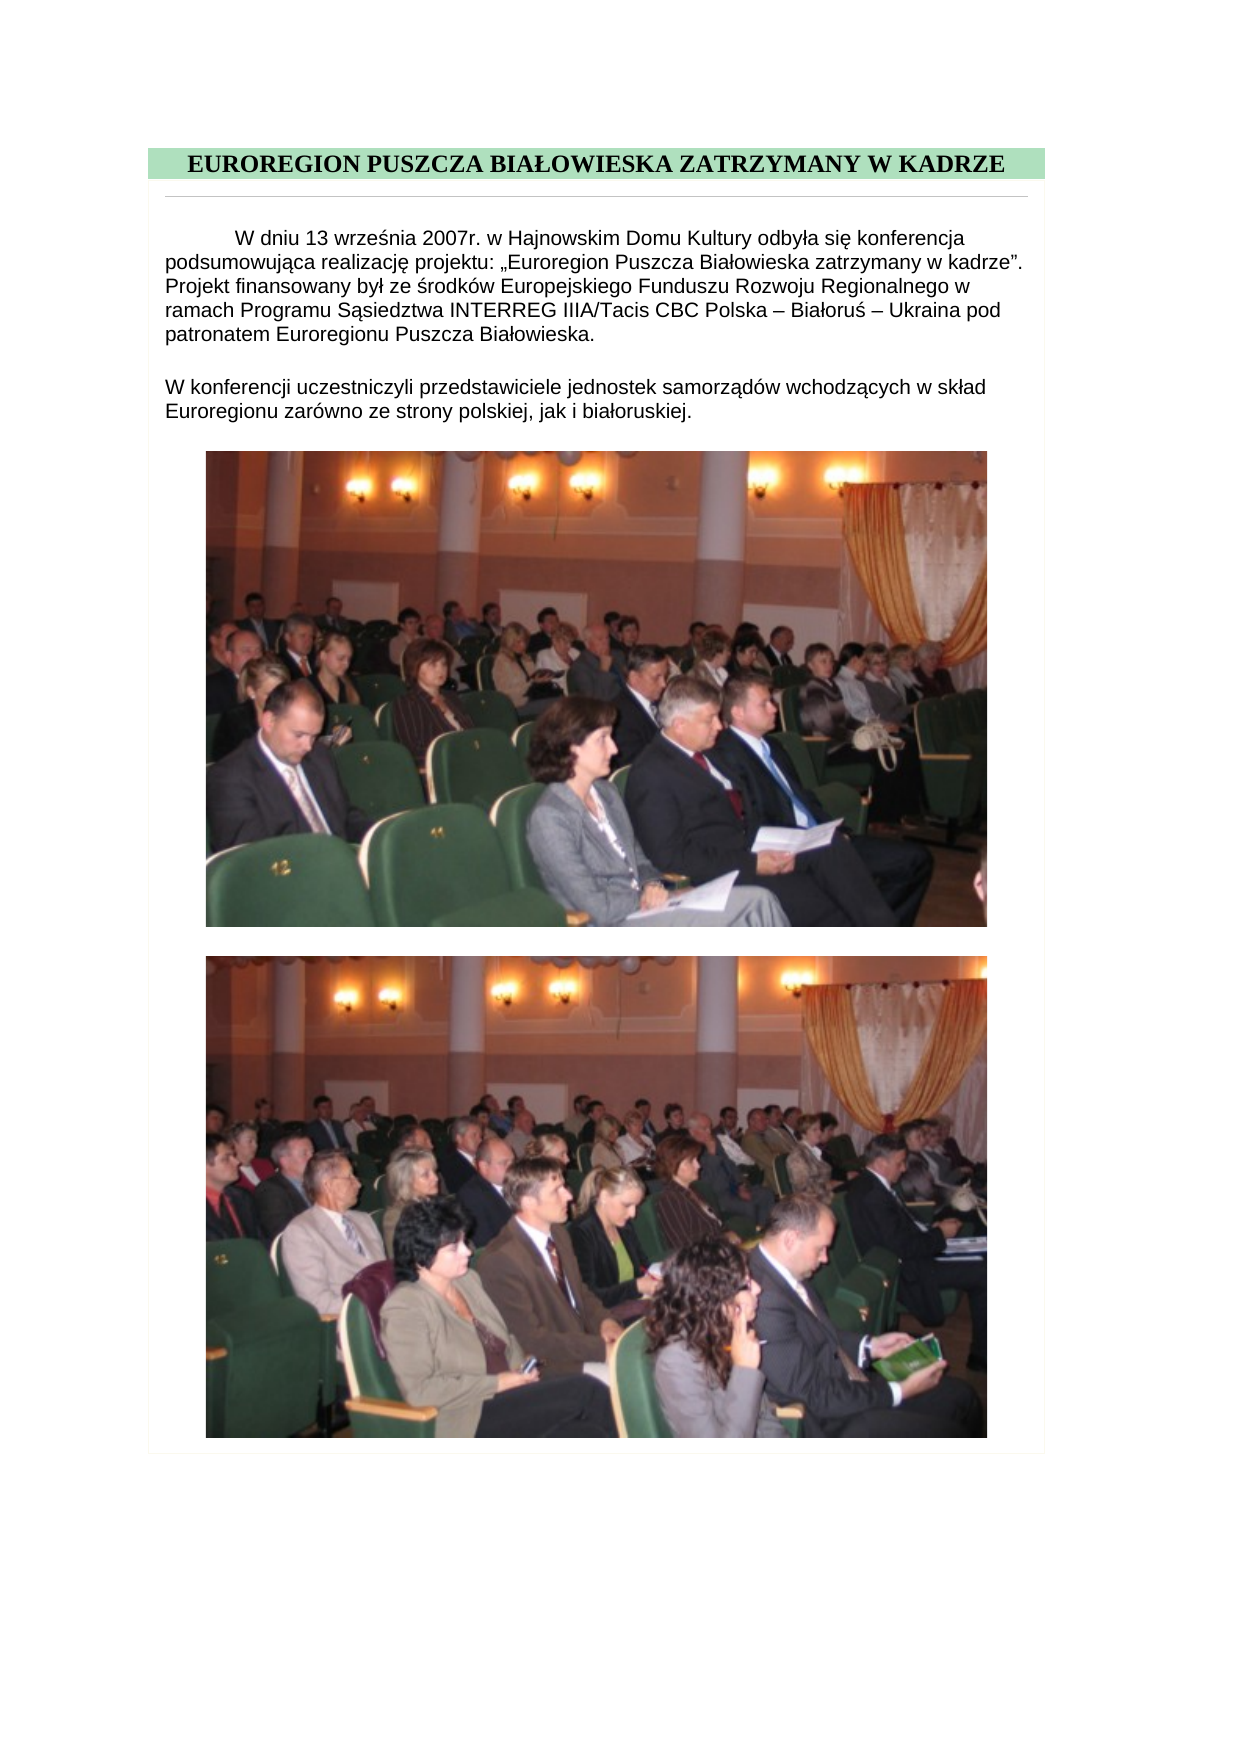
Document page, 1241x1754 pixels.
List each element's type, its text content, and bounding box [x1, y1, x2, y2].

picture [205, 956, 988, 1438]
picture [205, 451, 988, 927]
table_header EUROREGION PUSZCZA BIAŁOWIESKA ZATRZYMANY W KADRZE [148, 148, 1045, 179]
